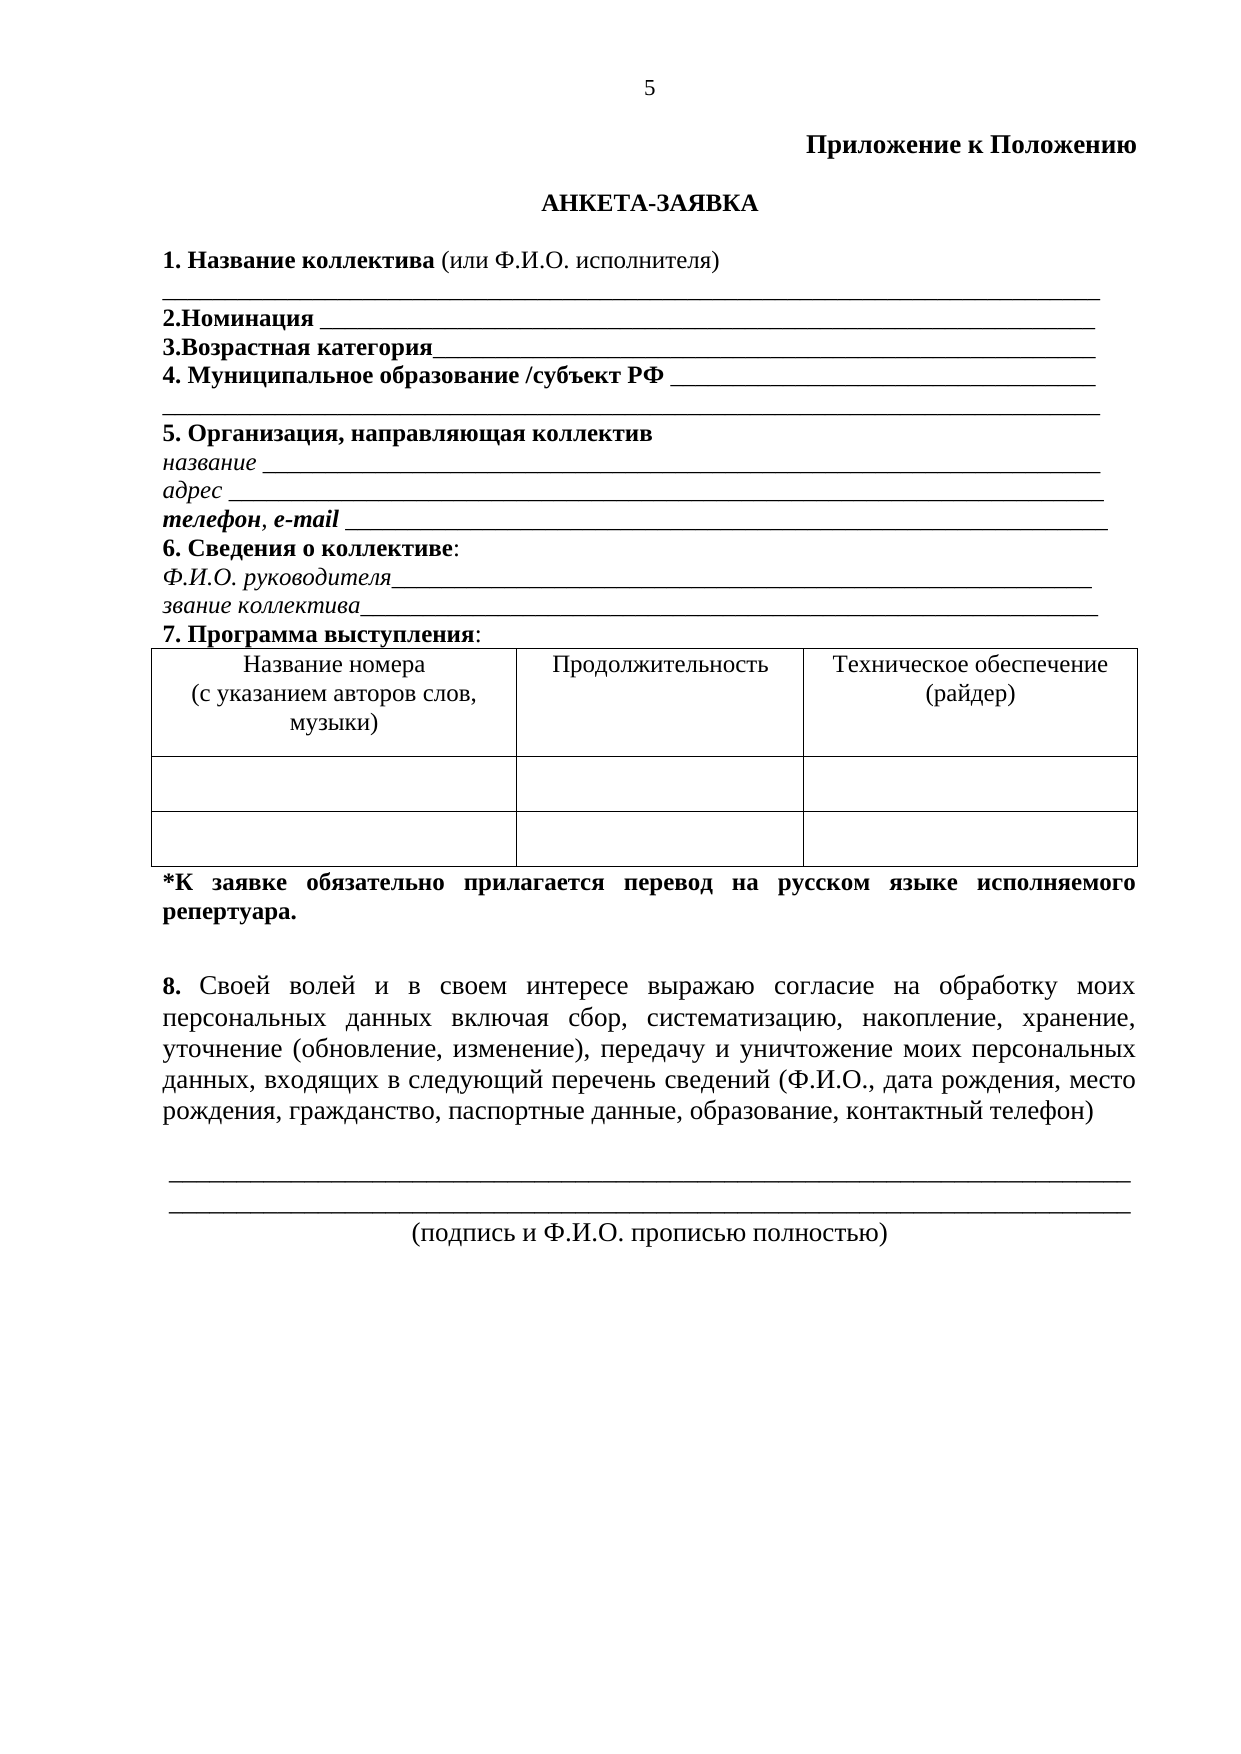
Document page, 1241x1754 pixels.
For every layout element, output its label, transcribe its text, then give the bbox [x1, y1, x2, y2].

text название ___________________________________________________________________ [162, 447, 1137, 476]
table_header Название номера (с указанием авторов слов, музыки) [152, 649, 516, 756]
text 2.Номинация ______________________________________________________________ [162, 303, 1137, 332]
text АНКЕТА-ЗАЯВКА [162, 188, 1137, 217]
text звание коллектива___________________________________________________________ [162, 591, 1137, 619]
table_header Техническое обеспечение (райдер) [804, 649, 1137, 756]
text 7. Программа выступления: [162, 619, 1137, 648]
text 6. Сведения о коллективе: [162, 533, 1137, 562]
table_header Продолжительность [517, 649, 803, 756]
table_cell [152, 757, 516, 811]
table_cell [517, 757, 803, 811]
text *К заявке обязательно прилагается перевод на русском языке исполняемого репертуара. [162, 867, 1137, 924]
table_cell [804, 757, 1137, 811]
text Приложение к Положению [162, 128, 1137, 159]
text 1. Название коллектива (или Ф.И.О. исполнителя) ___________________________________________________________________________ [162, 246, 1137, 303]
text 4. Муниципальное образование /субъект РФ __________________________________ [162, 361, 1137, 389]
text ______________________________________________________________________________________________________________________________________________ (подпись и Ф.И.О. прописью полностью) [162, 1154, 1137, 1247]
text 5. Организация, направляющая коллектив [162, 418, 1137, 447]
text адрес ______________________________________________________________________ [162, 476, 1137, 504]
text телефон, е-mail _____________________________________________________________ [162, 504, 1137, 533]
table_cell [804, 812, 1137, 866]
text 8. Своей волей и в своем интересе выражаю согласие на обработку моих персональных данных включая сбор, систематизацию, накопление, хранение, уточнение (обновление, изменение), передачу и уничтожение моих персональных данных, входящих в следующий перечень сведений (Ф.И.О., дата рождения, место рождения, гражданство, паспортные данные, образование, контактный телефон) [162, 969, 1137, 1125]
text ___________________________________________________________________________ [162, 389, 1137, 418]
text Ф.И.О. руководителя________________________________________________________ [162, 562, 1137, 591]
table_cell [152, 812, 516, 866]
table_cell [517, 812, 803, 866]
text 3.Возрастная категория_____________________________________________________ [162, 332, 1137, 361]
